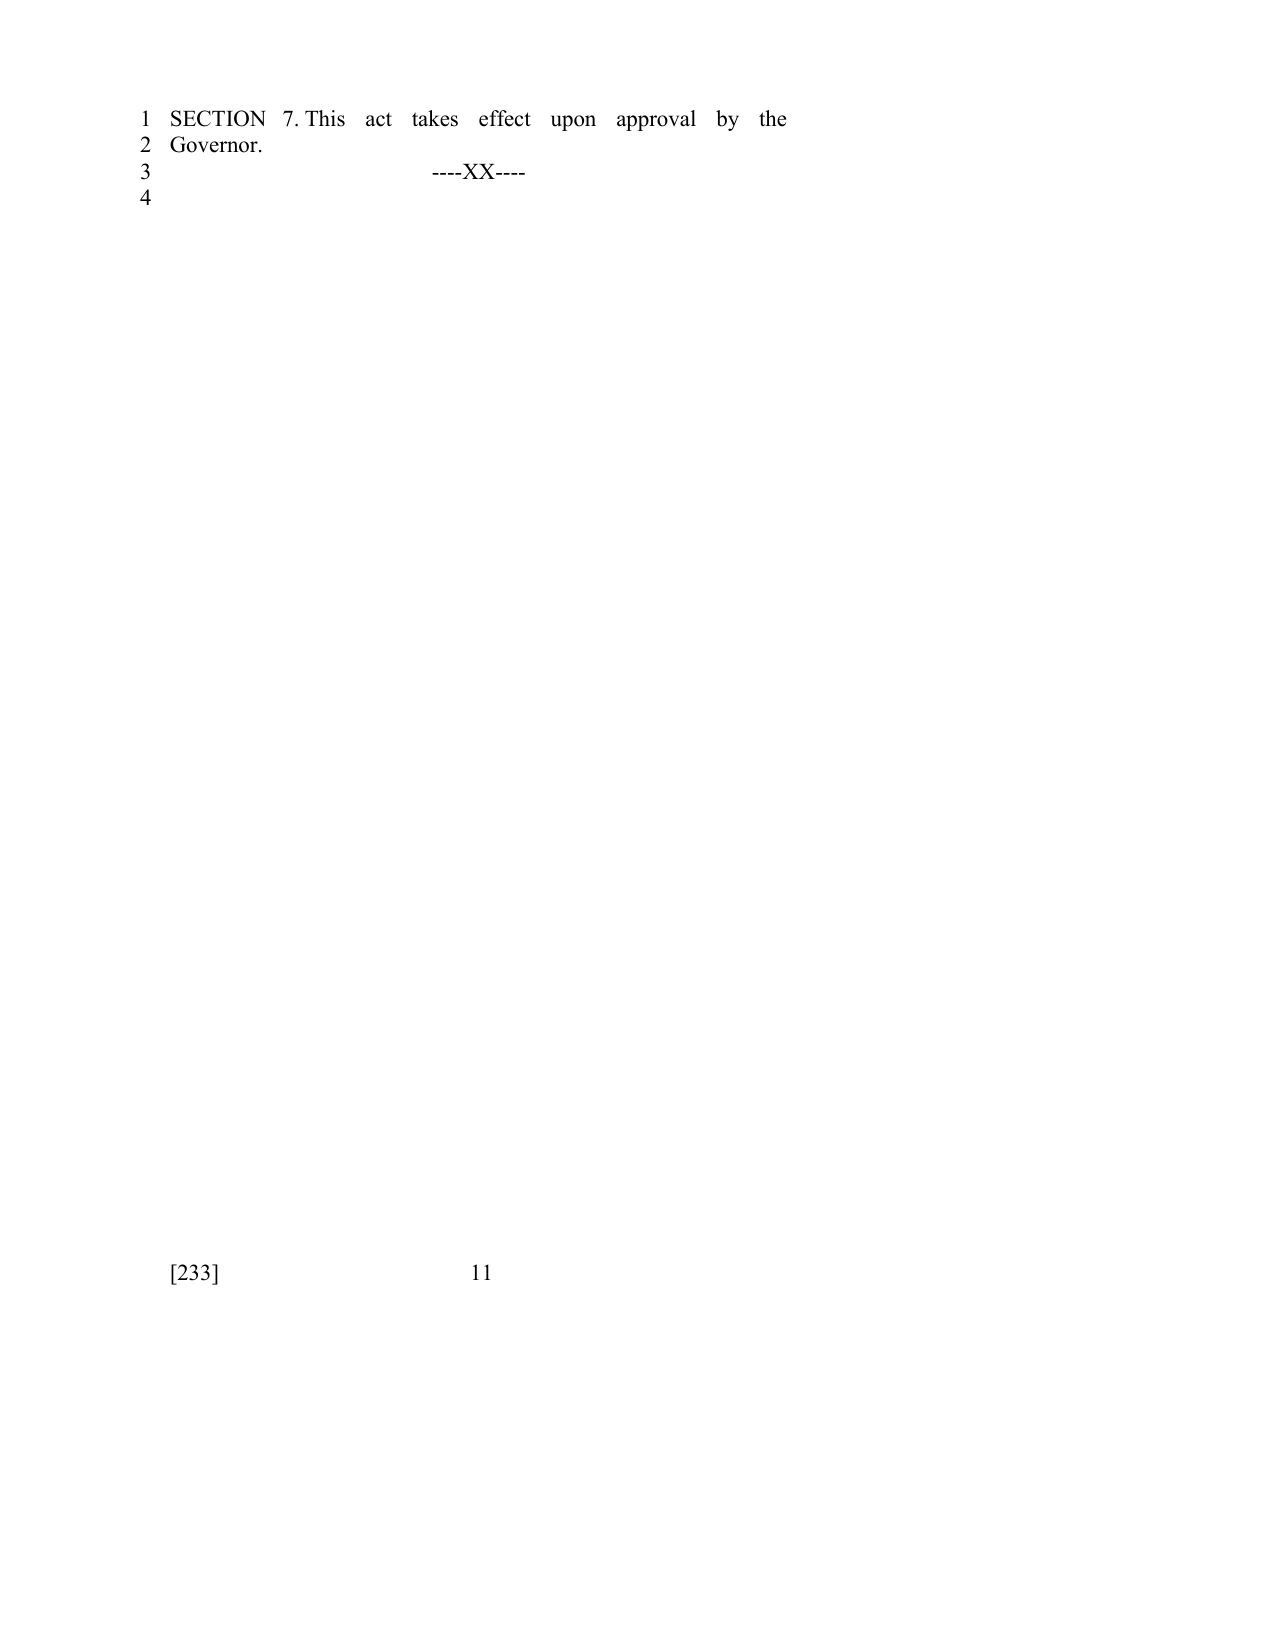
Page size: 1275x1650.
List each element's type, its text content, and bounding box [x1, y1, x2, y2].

text ----XX---- [169, 158, 787, 184]
text SECTION 7. This act takes effect upon approval by the Governor. [169, 105, 787, 158]
